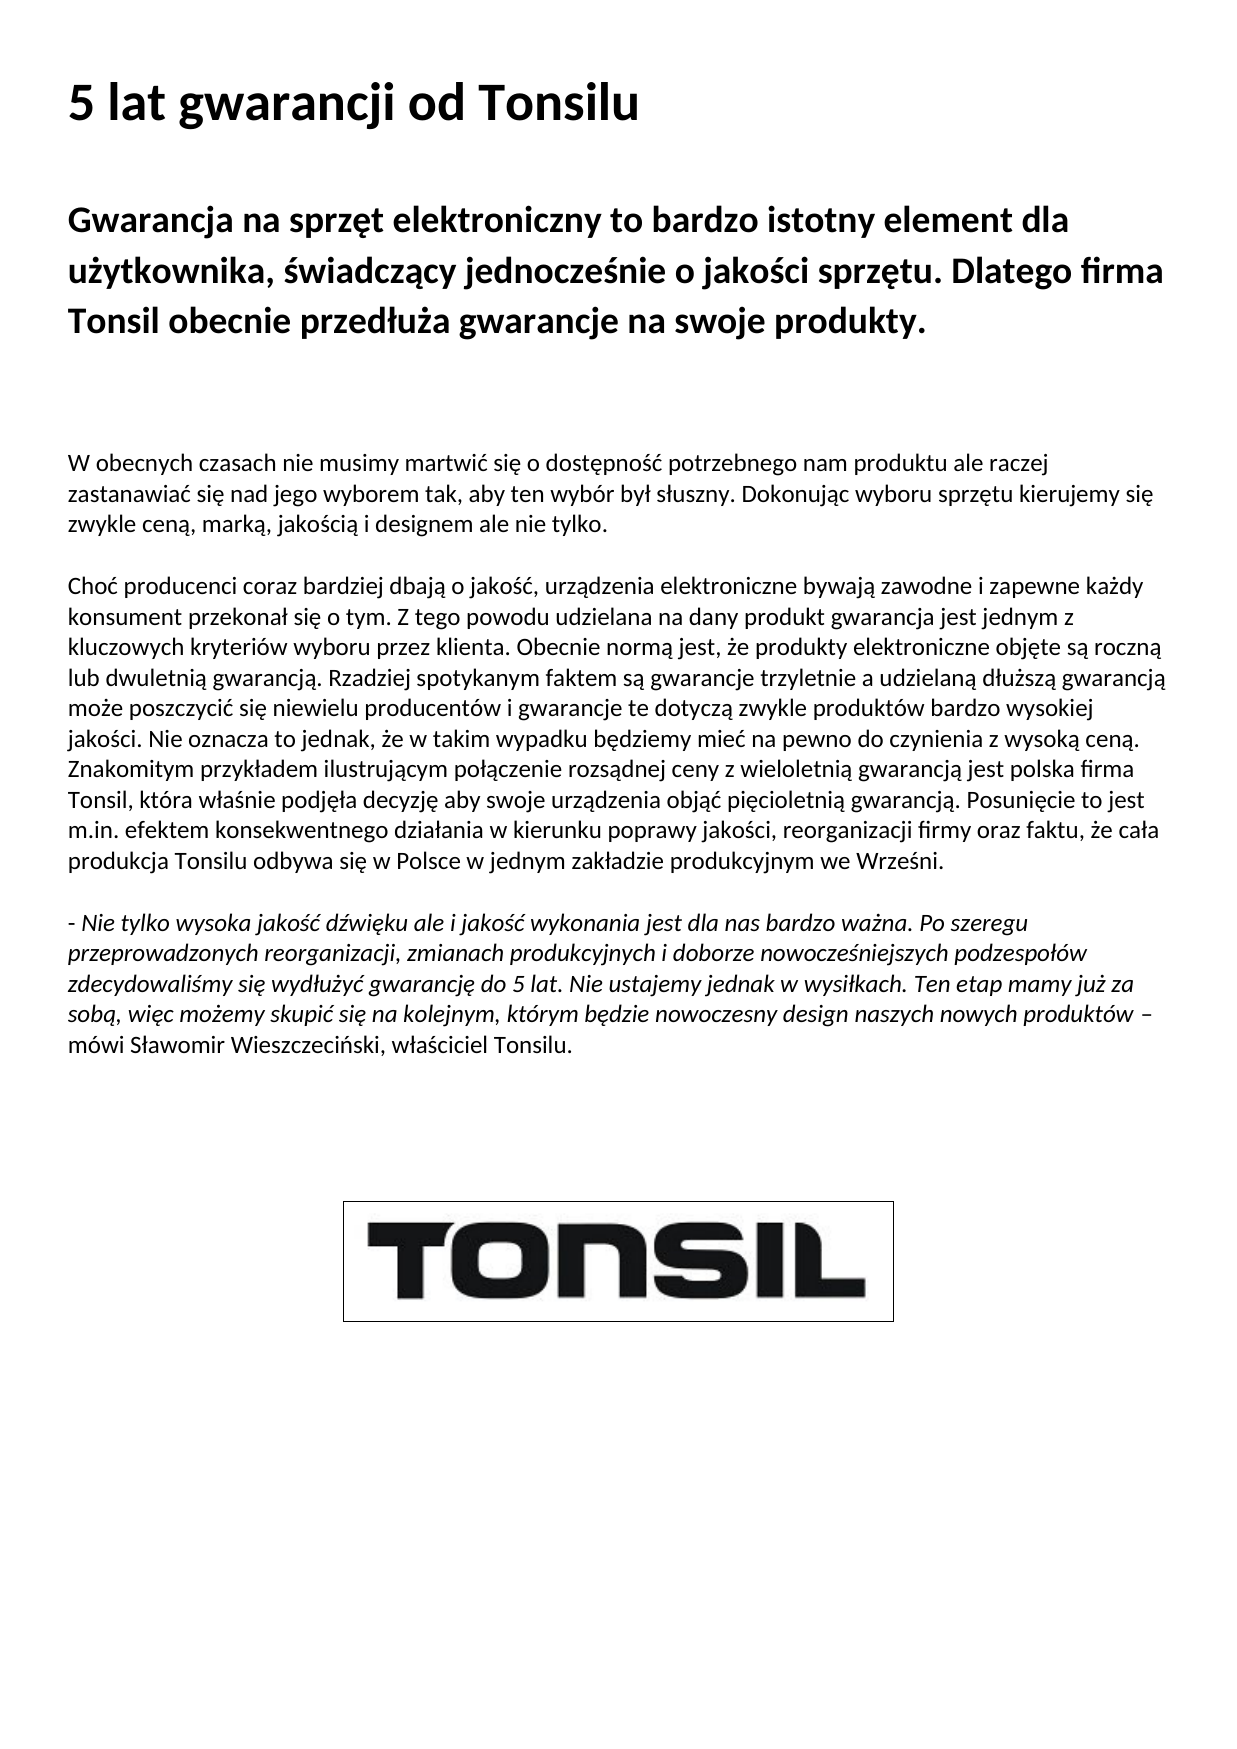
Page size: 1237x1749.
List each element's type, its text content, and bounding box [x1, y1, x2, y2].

text 5 lat gwarancji od Tonsilu [68, 68, 1169, 134]
text Choć producenci coraz bardziej dbają o jakość, urządzenia elektroniczne bywają zawodne i zapewne każdy konsument przekonał się o tym. Z tego powodu udzielana na dany produkt gwarancja jest jednym z kluczowych kryteriów wyboru przez klienta. Obecnie normą jest, że produkty elektroniczne objęte są roczną lub dwuletnią gwarancją. Rzadziej spotykanym faktem są gwarancje trzyletnie a udzielaną dłuższą gwarancją może poszczycić się niewielu producentów i gwarancje te dotyczą zwykle produktów bardzo wysokiej jakości. Nie oznacza to jednak, że w takim wypadku będziemy mieć na pewno do czynienia z wysoką ceną. Znakomitym przykładem ilustrującym połączenie rozsądnej ceny z wieloletnią gwarancją jest polska firma Tonsil, która właśnie podjęła decyzję aby swoje urządzenia objąć pięcioletnią gwarancją. Posunięcie to jest m.in. efektem konsekwentnego działania w kierunku poprawy jakości, reorganizacji firmy oraz faktu, że cała produkcja Tonsilu odbywa się w Polsce w jednym zakładzie produkcyjnym we Wrześni. [68, 570, 1169, 876]
text W obecnych czasach nie musimy martwić się o dostępność potrzebnego nam produktu ale raczej zastanawiać się nad jego wyborem tak, aby ten wybór był słuszny. Dokonując wyboru sprzętu kierujemy się zwykle ceną, marką, jakością i designem ale nie tylko. [68, 448, 1169, 539]
picture [344, 1202, 893, 1321]
text - Nie tylko wysoka jakość dźwięku ale i jakość wykonania jest dla nas bardzo ważna. Po szeregu przeprowadzonych reorganizacji, zmianach produkcyjnych i doborze nowocześniejszych podzespołów zdecydowaliśmy się wydłużyć gwarancję do 5 lat. Nie ustajemy jednak w wysiłkach. Ten etap mamy już za sobą, więc możemy skupić się na kolejnym, którym będzie nowoczesny design naszych nowych produktów – mówi Sławomir Wieszczeciński, właściciel Tonsilu. [68, 907, 1169, 1059]
text Gwarancja na sprzęt elektroniczny to bardzo istotny element dla użytkownika, świadczący jednocześnie o jakości sprzętu. Dlatego firma Tonsil obecnie przedłuża gwarancje na swoje produkty. [68, 196, 1169, 343]
